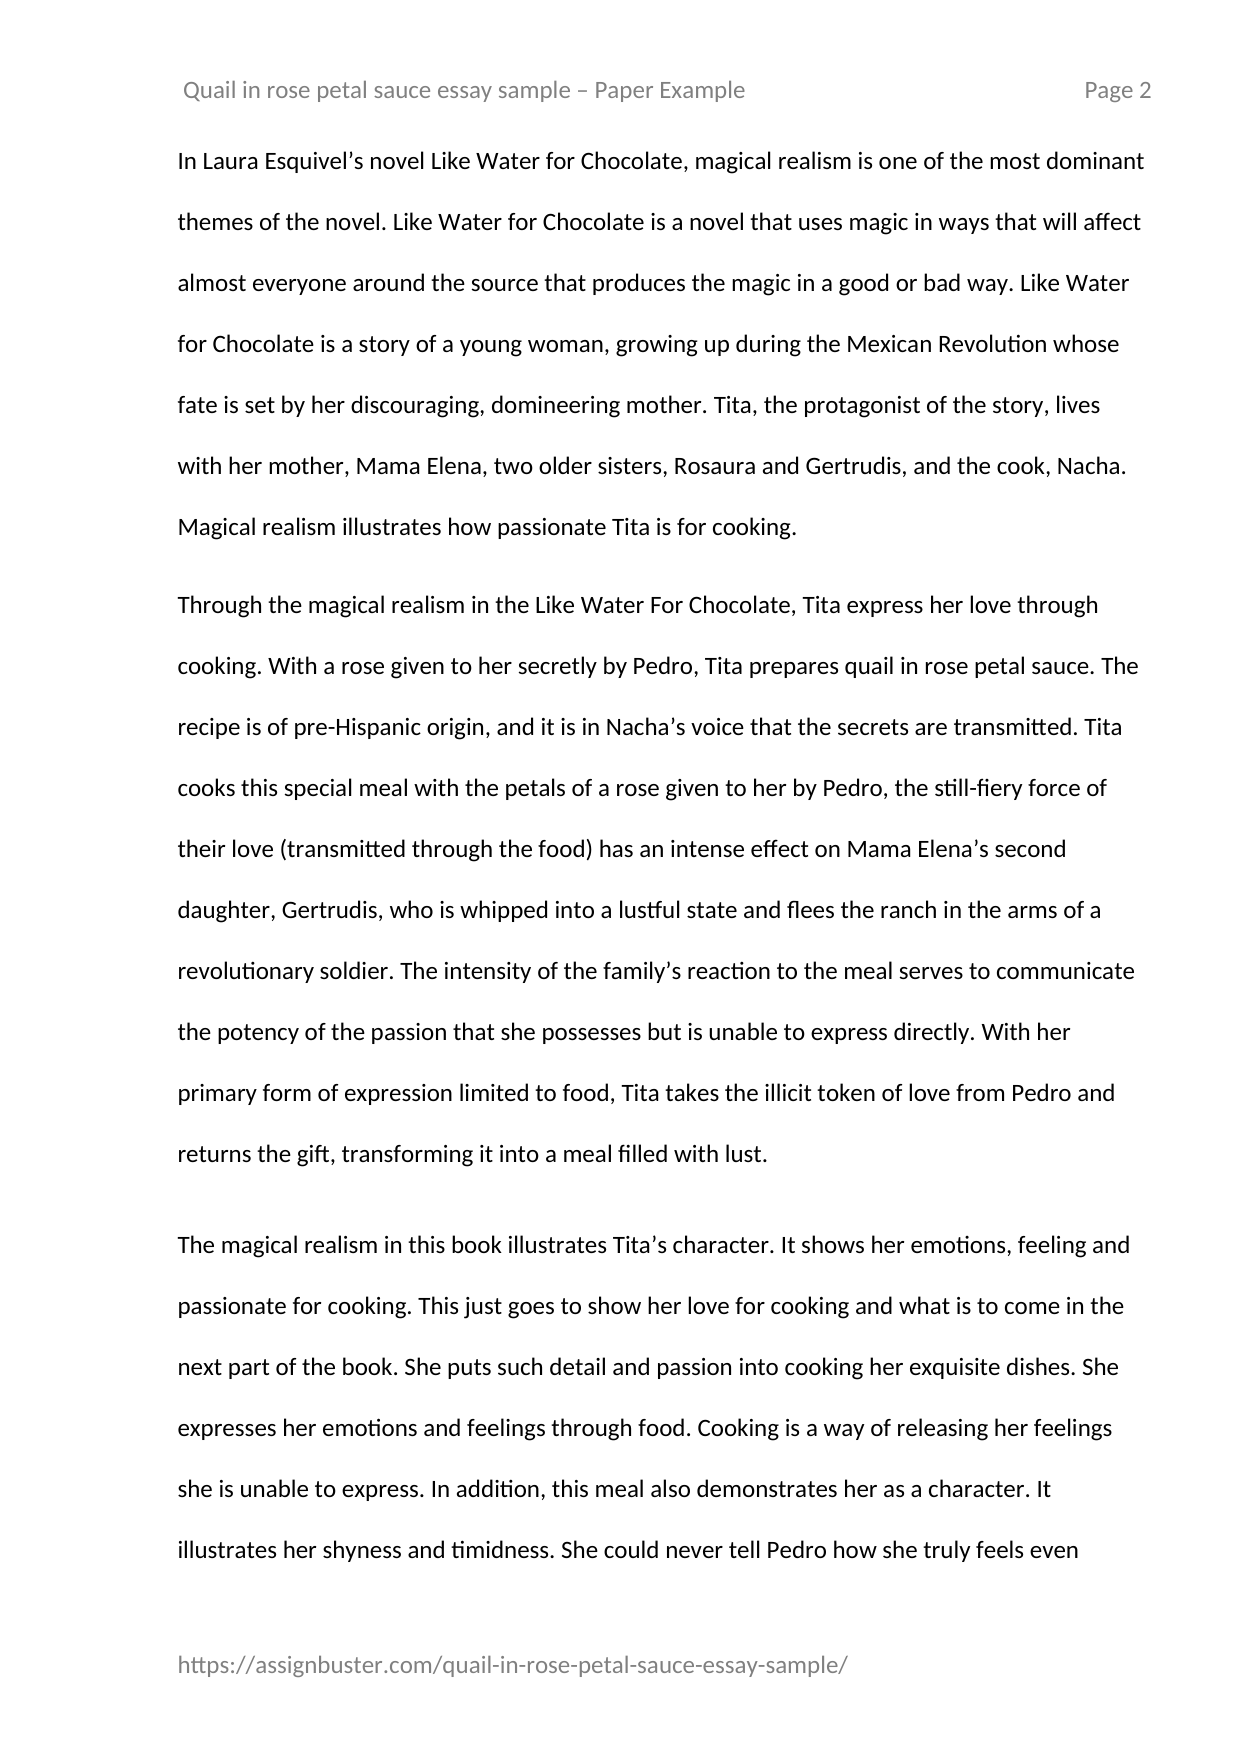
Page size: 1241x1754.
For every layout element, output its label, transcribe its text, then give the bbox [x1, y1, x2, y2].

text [177, 1229, 1152, 1564]
text Through the magical realism in the Like Water For Chocolate, Tita express her love through cooking. With a rose given to her secretly by Pedro, Tita prepares quail in rose petal sauce. The recipe is of pre-Hispanic origin, and it is in Nacha’s voice that the secrets are transmitted. Tita cooks this special meal with the petals of a rose given to her by Pedro, the still-fiery force of their love (transmitted through the food) has an intense effect on Mama Elena’s second daughter, Gertrudis, who is whipped into a lustful state and flees the ranch in the arms of a revolutionary soldier. The intensity of the family’s reaction to the meal serves to communicate the potency of the passion that she possesses but is unable to express directly. With her primary form of expression limited to food, Tita takes the illicit token of love from Pedro and returns the gift, transforming it into a meal filled with lust. [177, 589, 1152, 1169]
text In Laura Esquivel’s novel Like Water for Chocolate, magical realism is one of the most dominant themes of the novel. Like Water for Chocolate is a novel that uses magic in ways that will affect almost everyone around the source that produces the magic in a good or bad way. Like Water for Chocolate is a story of a young woman, growing up during the Mexican Revolution whose fate is set by her discouraging, domineering mother. Tita, the protagonist of the story, lives with her mother, Mama Elena, two older sisters, Rosaura and Gertrudis, and the cook, Nacha. Magical realism illustrates how passionate Tita is for cooking. [177, 145, 1152, 542]
